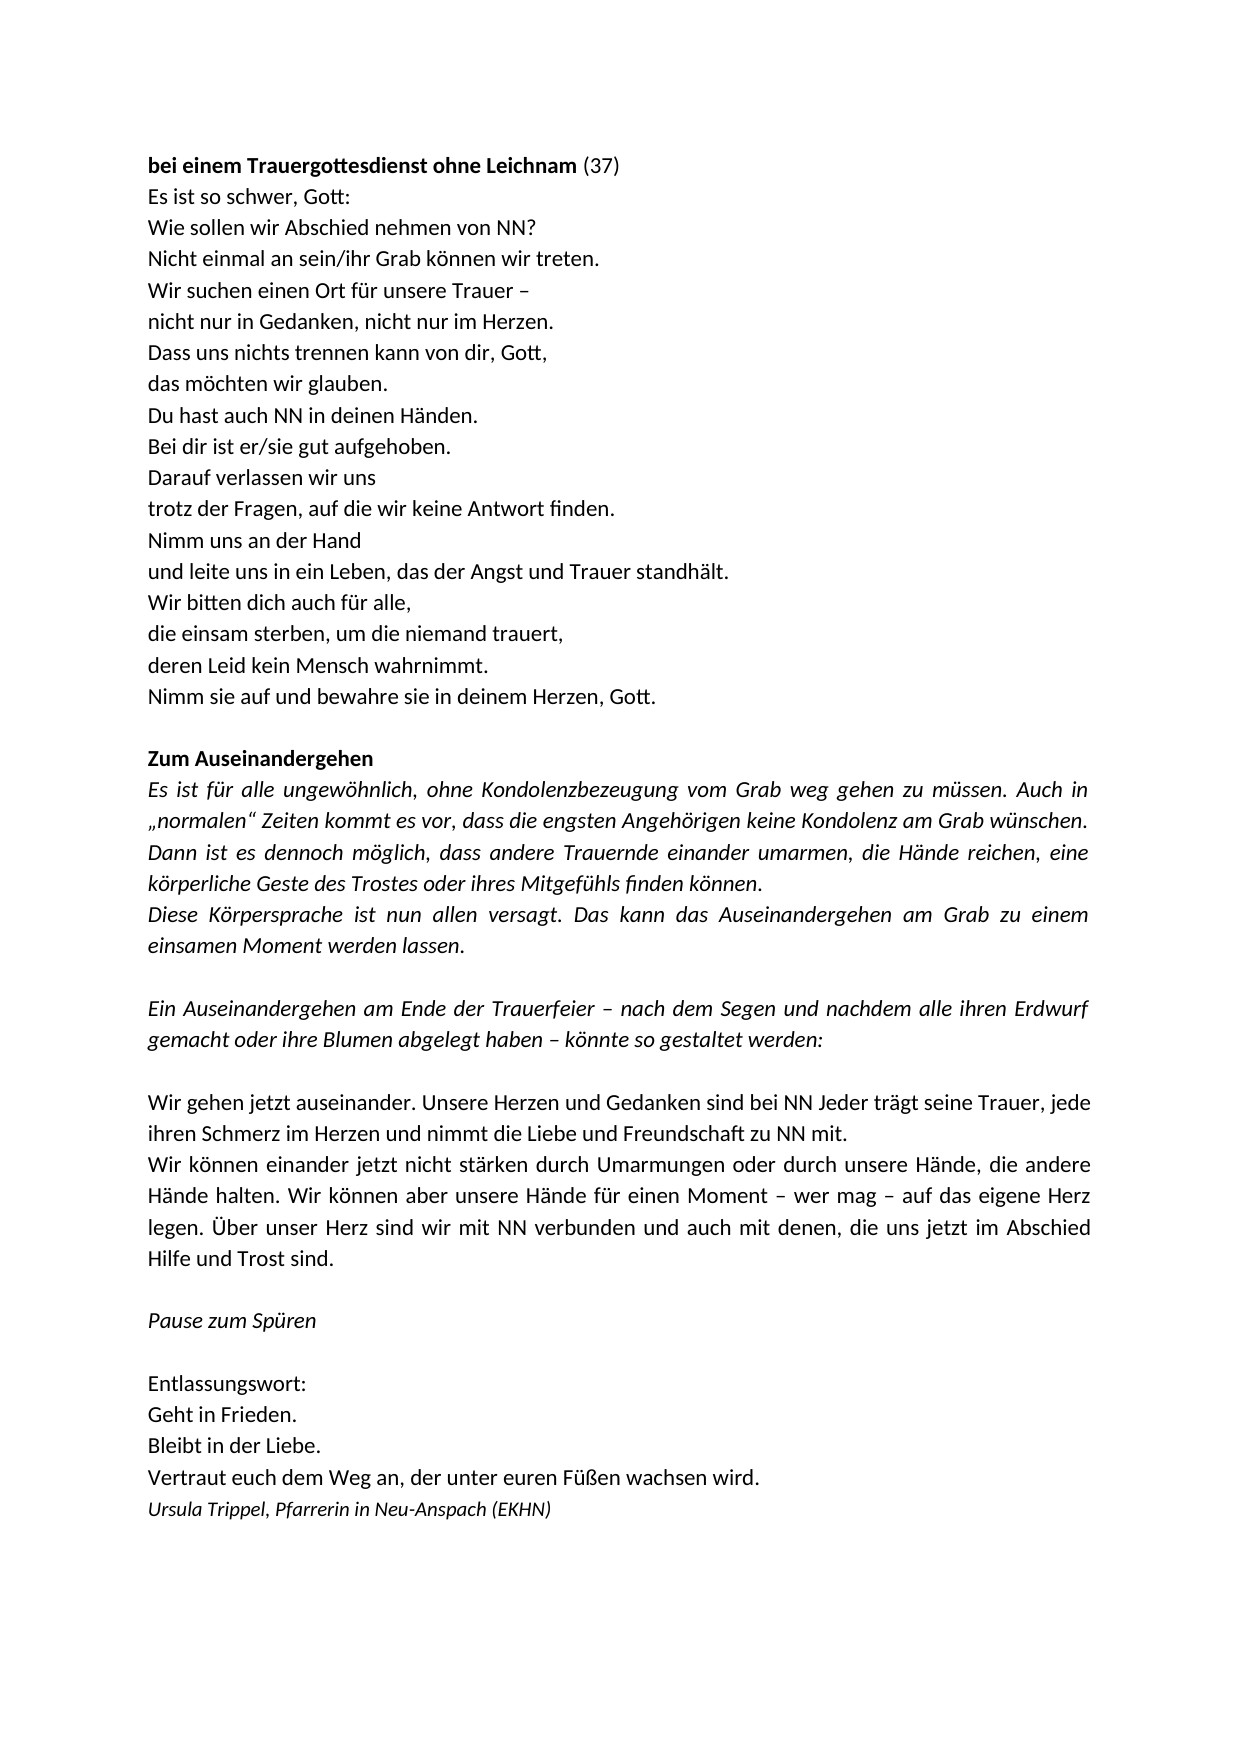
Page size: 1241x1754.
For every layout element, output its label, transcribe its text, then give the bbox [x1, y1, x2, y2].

text Ein Auseinandergehen am Ende der Trauerfeier – nach dem Segen und nachdem alle ihren Erdwurf gemacht oder ihre Blumen abgelegt haben – könnte so gestaltet werden: [148, 991, 1093, 1054]
text Vertraut euch dem Weg an, der unter euren Füßen wachsen wird. [148, 1460, 1093, 1491]
text Nimm uns an der Hand [148, 523, 1093, 554]
text Darauf verlassen wir uns [148, 460, 1093, 491]
text bei einem Trauergottesdienst ohne Leichnam (37) [148, 148, 1093, 179]
text Nicht einmal an sein/ihr Grab können wir treten. [148, 241, 1093, 273]
text Pause zum Spüren [148, 1304, 1093, 1335]
text Wir suchen einen Ort für unsere Trauer – [148, 273, 1093, 304]
text Zum Auseinandergehen [148, 741, 1093, 773]
text Wir können einander jetzt nicht stärken durch Umarmungen oder durch unsere Hände, die andere Hände halten. Wir können aber unsere Hände für einen Moment – wer mag – auf das eigene Herz legen. Über unser Herz sind wir mit NN verbunden und auch mit denen, die uns jetzt im Abschied Hilfe und Trost sind. [148, 1148, 1093, 1273]
text Bei dir ist er/sie gut aufgehoben. [148, 429, 1093, 460]
text Es ist so schwer, Gott: [148, 179, 1093, 210]
text nicht nur in Gedanken, nicht nur im Herzen. [148, 304, 1093, 335]
text Nimm sie auf und bewahre sie in deinem Herzen, Gott. [148, 679, 1093, 710]
text deren Leid kein Mensch wahrnimmt. [148, 648, 1093, 679]
text Bleibt in der Liebe. [148, 1429, 1093, 1460]
text und leite uns in ein Leben, das der Angst und Trauer standhält. [148, 554, 1093, 585]
text das möchten wir glauben. [148, 366, 1093, 398]
text Dass uns nichts trennen kann von dir, Gott, [148, 335, 1093, 366]
text Wie sollen wir Abschied nehmen von NN? [148, 210, 1093, 241]
text Geht in Frieden. [148, 1398, 1093, 1429]
text die einsam sterben, um die niemand trauert, [148, 616, 1093, 648]
text Es ist für alle ungewöhnlich, ohne Kondolenzbezeugung vom Grab weg gehen zu müssen. Auch in „normalen“ Zeiten kommt es vor, dass die engsten Angehörigen keine Kondolenz am Grab wünschen. Dann ist es dennoch möglich, dass andere Trauernde einander umarmen, die Hände reichen, eine körperliche Geste des Trostes oder ihres Mitgefühls finden können. [148, 773, 1093, 898]
text Wir gehen jetzt auseinander. Unsere Herzen und Gedanken sind bei NN Jeder trägt seine Trauer, jede ihren Schmerz im Herzen und nimmt die Liebe und Freundschaft zu NN mit. [148, 1085, 1093, 1148]
text Du hast auch NN in deinen Händen. [148, 398, 1093, 429]
text Entlassungswort: [148, 1366, 1093, 1398]
text Ursula Trippel, Pfarrerin in Neu-Anspach (EKHN) [148, 1491, 1093, 1523]
text trotz der Fragen, auf die wir keine Antwort finden. [148, 491, 1093, 523]
text Wir bitten dich auch für alle, [148, 585, 1093, 616]
text Diese Körpersprache ist nun allen versagt. Das kann das Auseinandergehen am Grab zu einem einsamen Moment werden lassen. [148, 898, 1093, 960]
